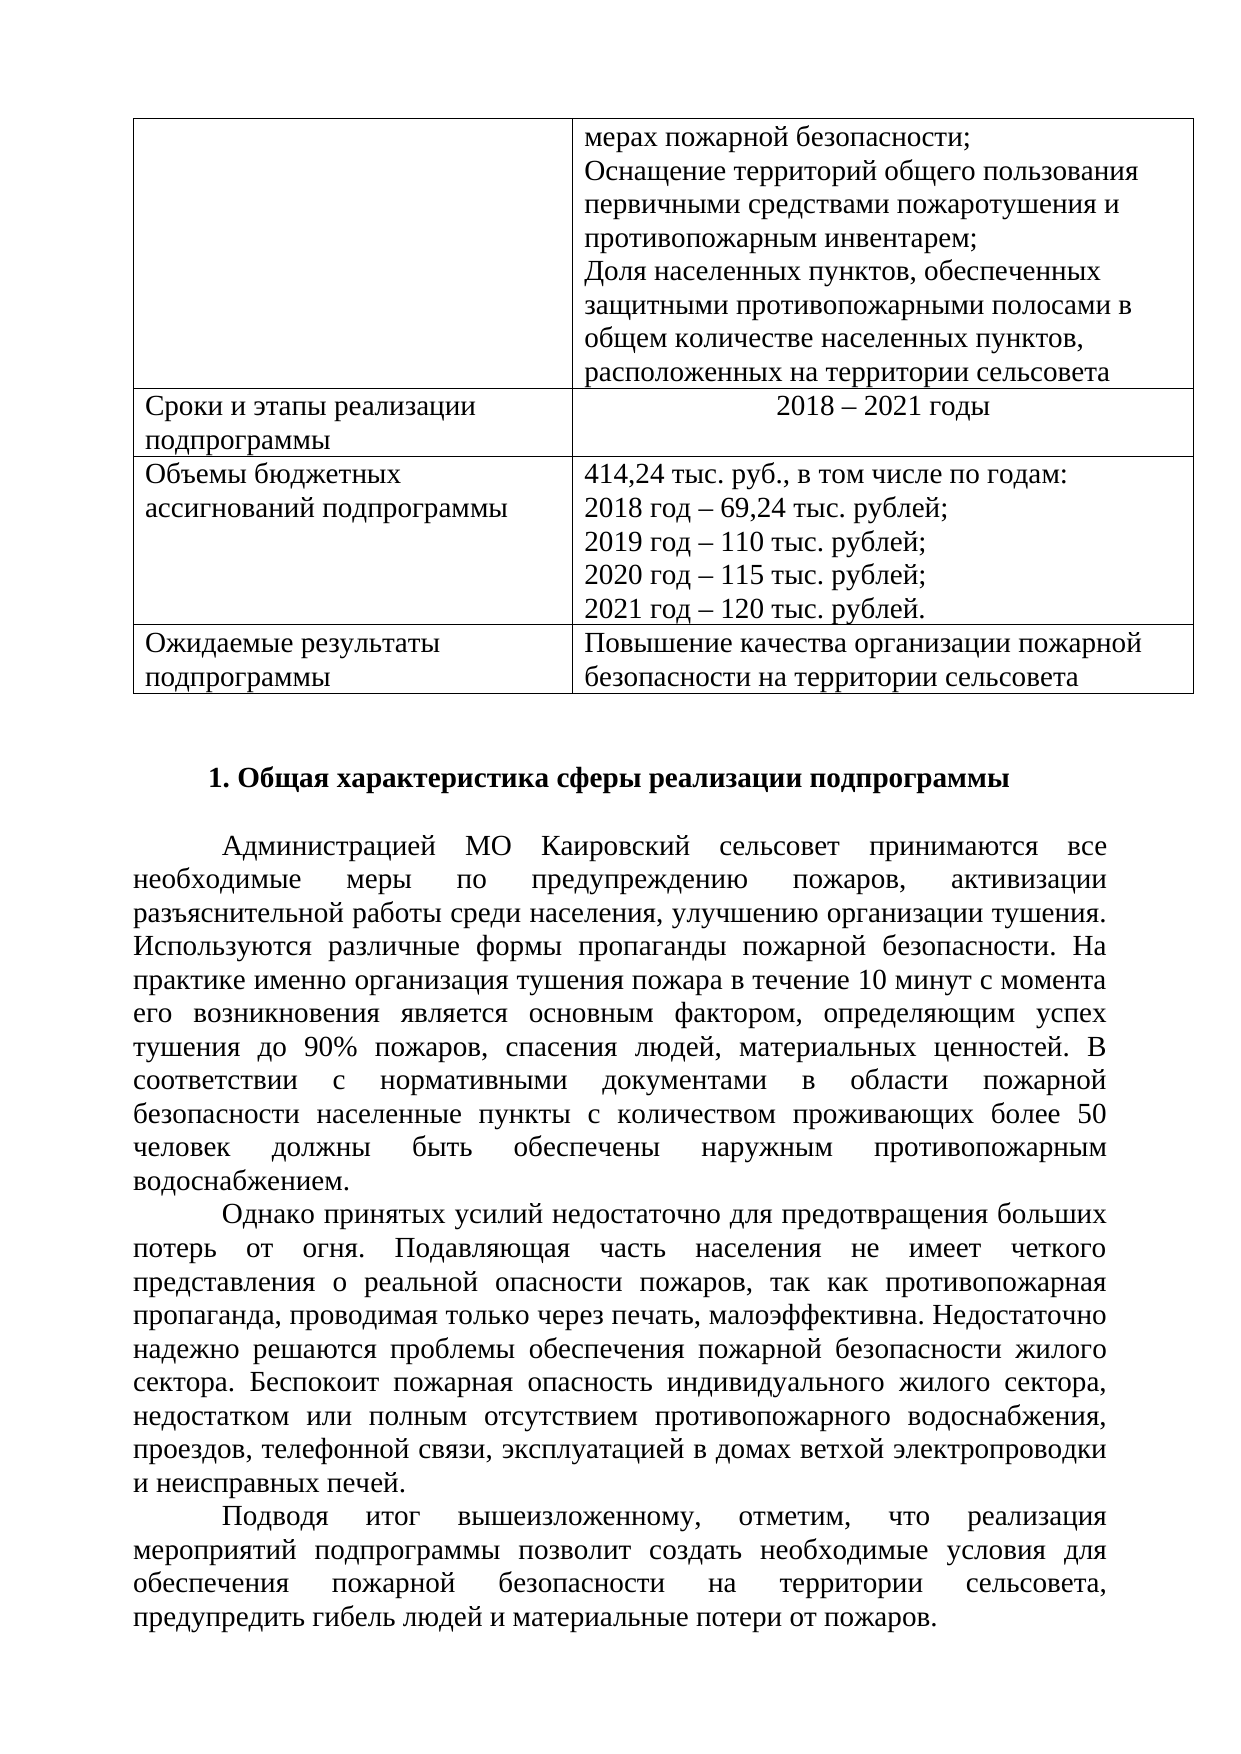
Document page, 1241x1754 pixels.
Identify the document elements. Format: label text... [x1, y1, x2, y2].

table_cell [134, 119, 572, 387]
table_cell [573, 119, 1193, 387]
text Однако принятых усилий недостаточно для предотвращения больших потерь от огня. Подавляющая часть населения не имеет четкого представления о реальной опасности пожаров, так как противопожарная пропаганда, проводимая только через печать, малоэффективна. Недостаточно надежно решаются проблемы обеспечения пожарной безопасности жилого сектора. Беспокоит пожарная опасность индивидуального жилого сектора, недостатком или полным отсутствием противопожарного водоснабжения, проездов, телефонной связи, эксплуатацией в домах ветхой электропроводки и неисправных печей. [133, 1197, 1107, 1498]
text Подводя итог вышеизложенному, отметим, что реализация мероприятий подпрограммы позволит создать необходимые условия для обеспечения пожарной безопасности на территории сельсовета, предупредить гибель людей и материальные потери от пожаров. [133, 1498, 1107, 1633]
text Администрацией МО Каировский сельсовет принимаются все необходимые меры по предупреждению пожаров, активизации разъяснительной работы среди населения, улучшению организации тушения. Используются различные формы пропаганды пожарной безопасности. На практике именно организация тушения пожара в течение 10 минут с момента его возникновения является основным фактором, определяющим успех тушения до 90% пожаров, спасения людей, материальных ценностей. В соответствии с нормативными документами в области пожарной безопасности населенные пункты с количеством проживающих более 50 человек должны быть обеспечены наружным противопожарным водоснабжением. [133, 828, 1107, 1197]
table_cell Объемы бюджетных ассигнований подпрограммы [134, 457, 572, 624]
table_cell 414,24 тыс. руб., в том числе по годам: 2018 год – 69,24 тыс. рублей; 2019 год – 110 тыс. рублей; 2020 год – 115 тыс. рублей; 2021 год – 120 тыс. рублей. [573, 457, 1193, 624]
table_cell Ожидаемые результаты подпрограммы [134, 625, 572, 692]
text 1. Общая характеристика сферы реализации подпрограммы [208, 761, 1107, 794]
table_cell 2018 – 2021 годы [573, 389, 1193, 456]
table_cell Повышение качества организации пожарной безопасности на территории сельсовета [573, 625, 1193, 692]
table_cell Сроки и этапы реализации подпрограммы [134, 389, 572, 456]
